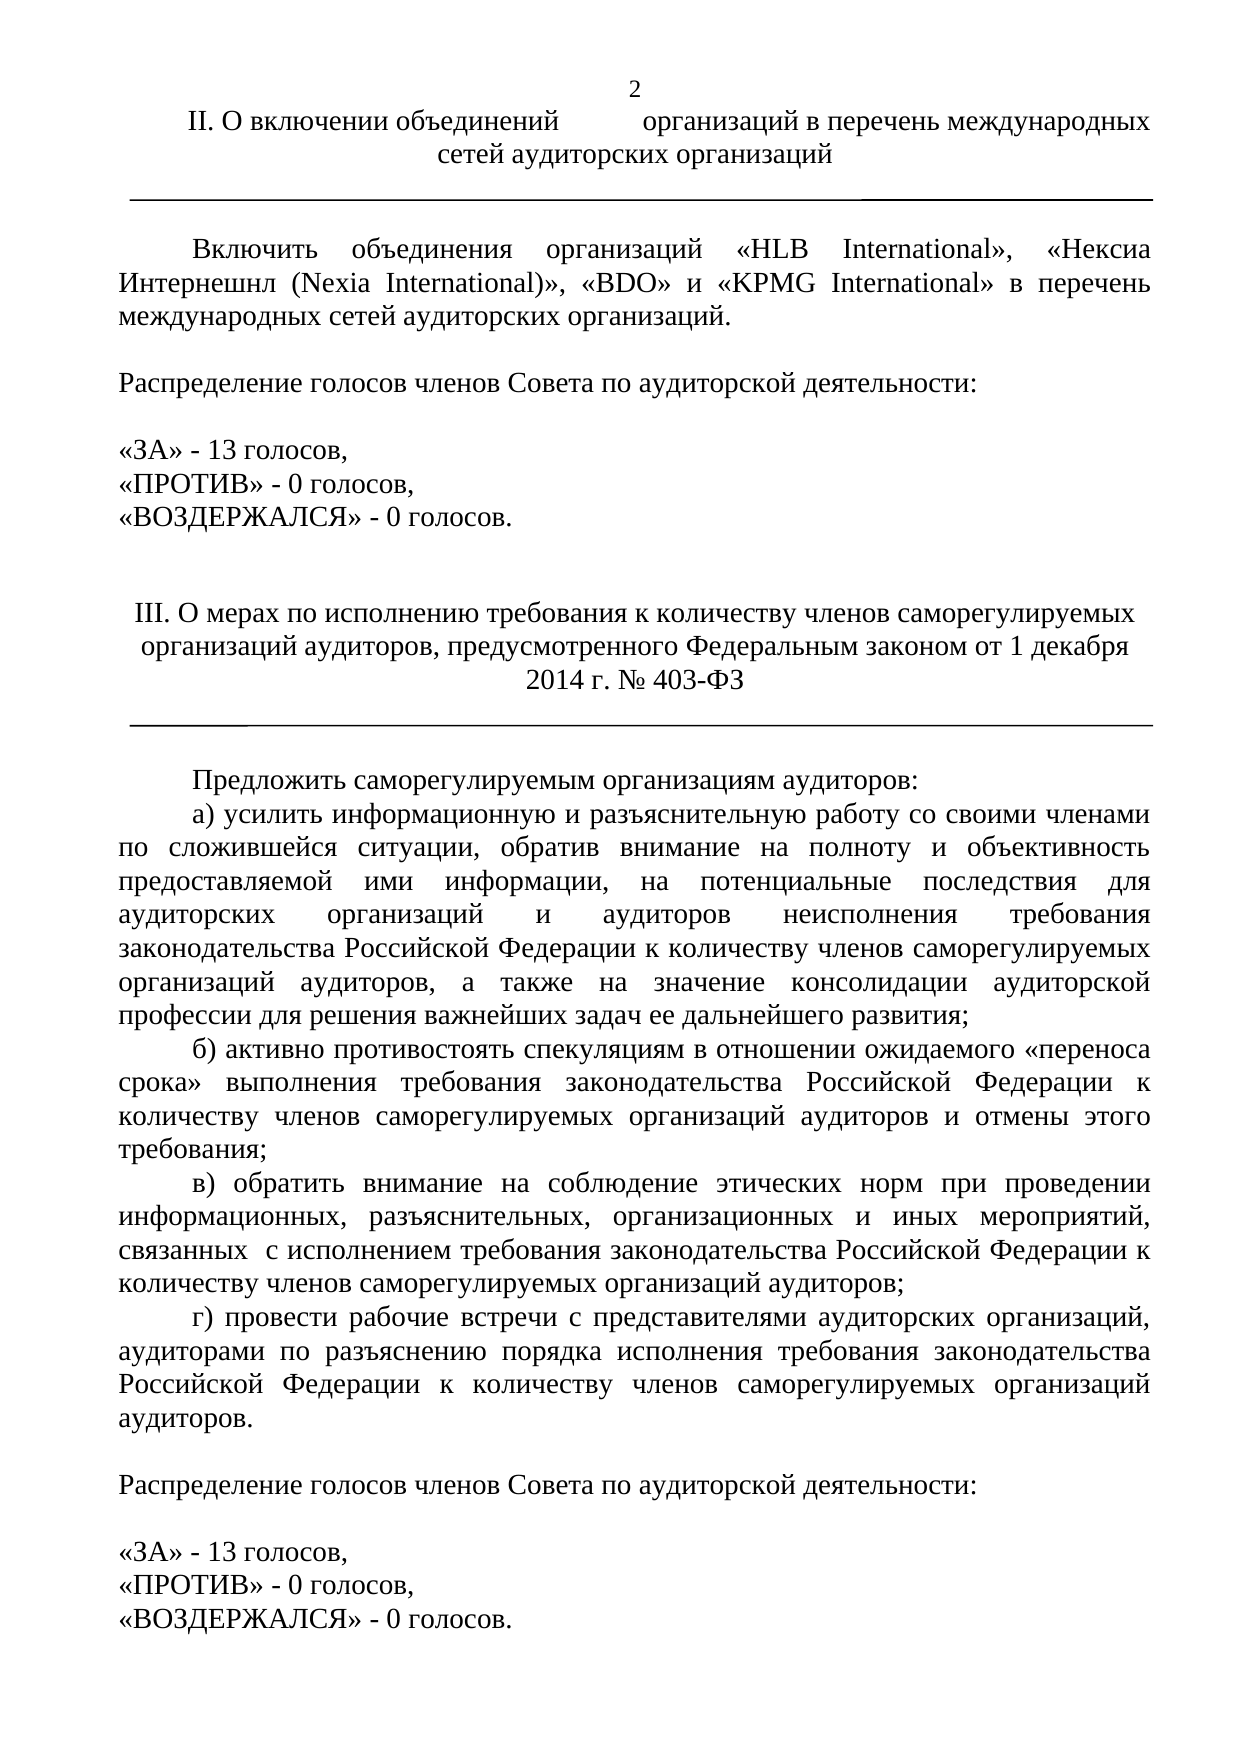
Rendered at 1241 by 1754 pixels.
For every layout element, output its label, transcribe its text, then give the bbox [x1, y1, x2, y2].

text в) обратить внимание на соблюдение этических норм при проведении информационных, разъяснительных, организационных и иных мероприятий, связанных с исполнением требования законодательства Российской Федерации к количеству членов саморегулируемых организаций аудиторов; [118, 1165, 1152, 1299]
text «ЗА» - 13 голосов, [118, 1534, 1152, 1567]
text Предложить саморегулируемым организациям аудиторов: [118, 762, 1152, 796]
text «ЗА» - 13 голосов, [118, 432, 1152, 466]
text «ВОЗДЕРЖАЛСЯ» - 0 голосов. [118, 499, 1152, 533]
text г) провести рабочие встречи с представителями аудиторских организаций, аудиторами по разъяснению порядка исполнения требования законодательства Российской Федерации к количеству членов саморегулируемых организаций аудиторов. [118, 1299, 1152, 1433]
text «ПРОТИВ» - 0 голосов, [118, 466, 1152, 499]
text Распределение голосов членов Совета по аудиторской деятельности: [118, 1467, 1152, 1500]
text III. О мерах по исполнению требования к количеству членов саморегулируемых организаций аудиторов, предусмотренного Федеральным законом от 1 декабря 2014 г. № 403-ФЗ [118, 595, 1152, 695]
text Распределение голосов членов Совета по аудиторской деятельности: [118, 365, 1152, 399]
text Включить объединения организаций «HLB International», «Нексиа Интернешнл (Nexia International)», «BDO» и «KPMG International» в перечень международных сетей аудиторских организаций. [118, 231, 1152, 332]
text «ВОЗДЕРЖАЛСЯ» - 0 голосов. [118, 1601, 1152, 1634]
text «ПРОТИВ» - 0 голосов, [118, 1567, 1152, 1601]
text а) усилить информационную и разъяснительную работу со своими членами по сложившейся ситуации, обратив внимание на полноту и объективность предоставляемой ими информации, на потенциальные последствия для аудиторских организаций и аудиторов неисполнения требования законодательства Российской Федерации к количеству членов саморегулируемых организаций аудиторов, а также на значение консолидации аудиторской профессии для решения важнейших задач ее дальнейшего развития; [118, 796, 1152, 1031]
text б) активно противостоять спекуляциям в отношении ожидаемого «переноса срока» выполнения требования законодательства Российской Федерации к количеству членов саморегулируемых организаций аудиторов и отмены этого требования; [118, 1031, 1152, 1165]
text II. О включении объединений организаций в перечень международных сетей аудиторских организаций [118, 103, 1152, 170]
